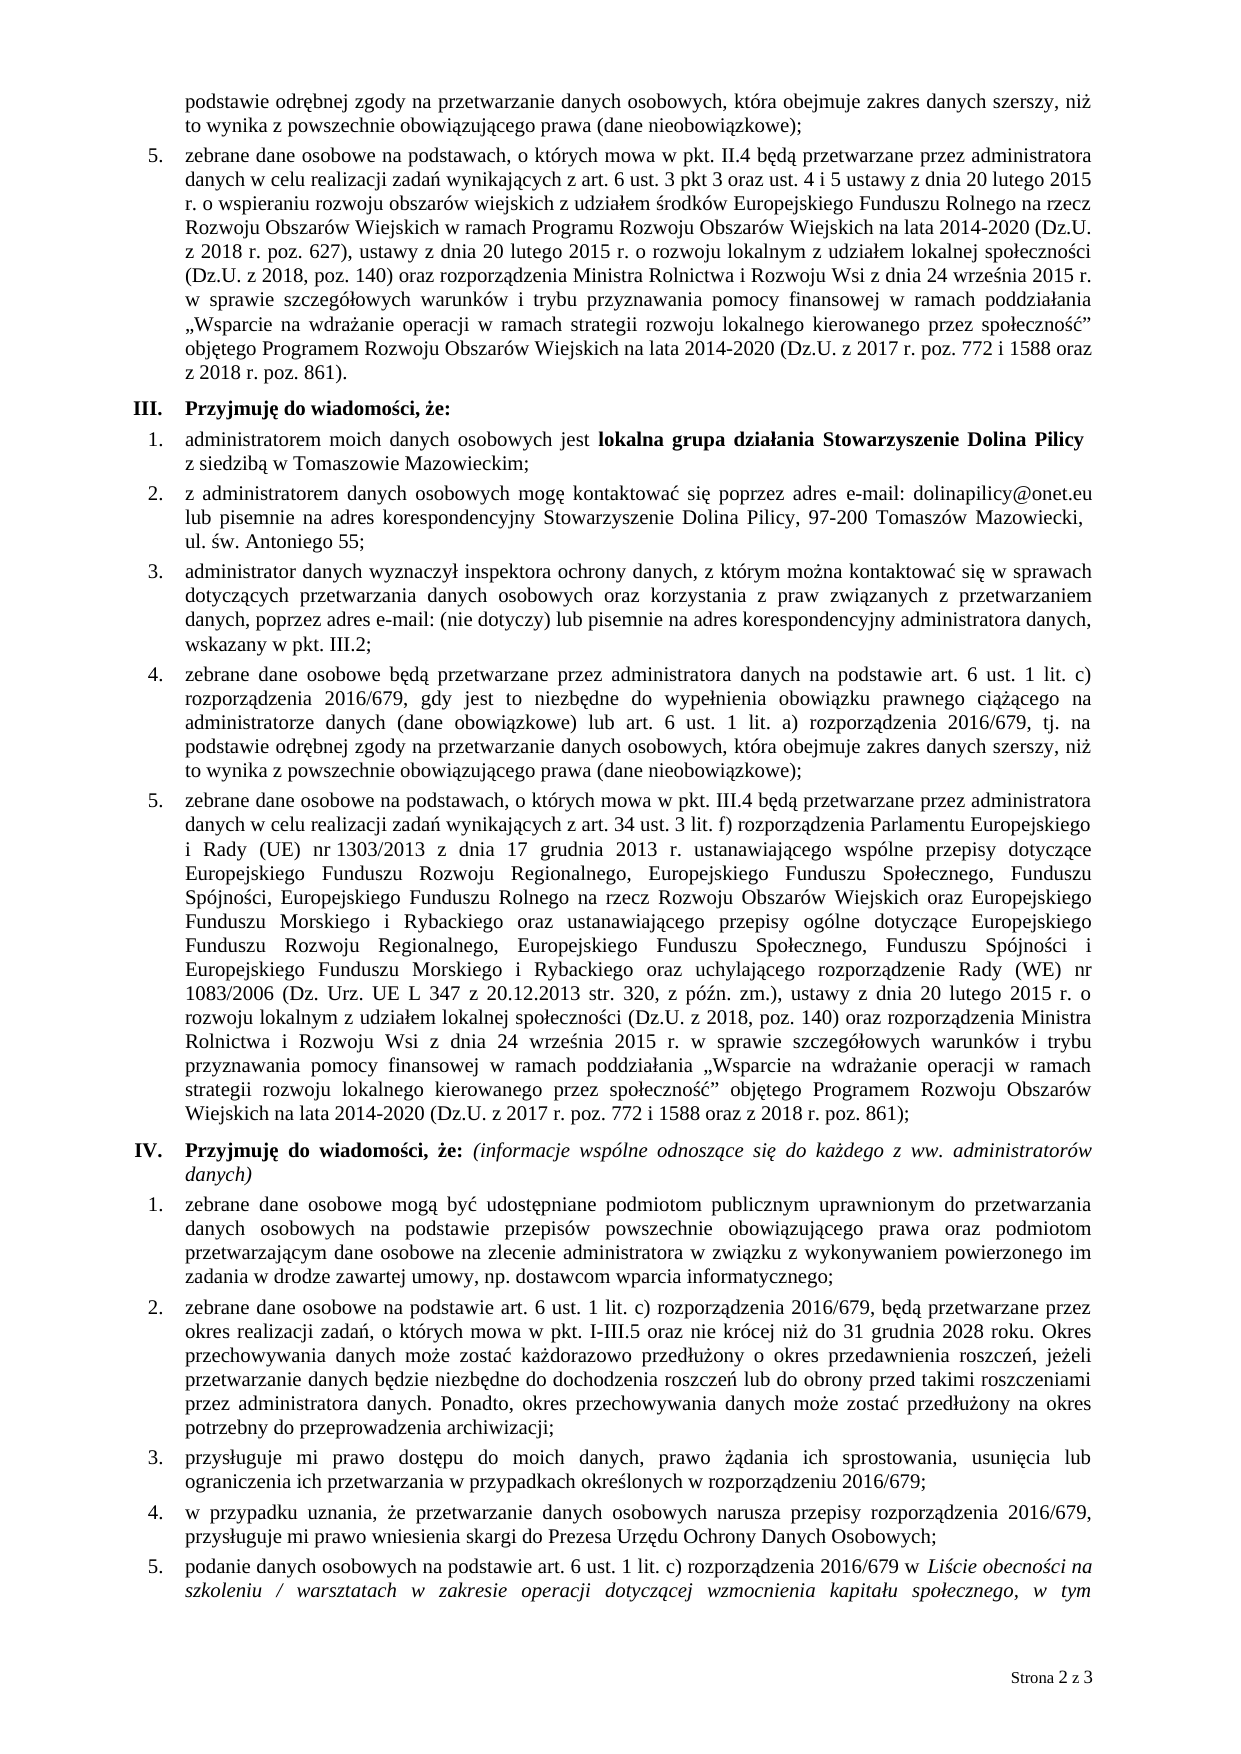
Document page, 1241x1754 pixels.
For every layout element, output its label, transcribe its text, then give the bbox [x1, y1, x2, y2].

list zebrane dane osobowe mogą być udostępniane podmiotom publicznym uprawnionym do przetwarzania danych osobowych na podstawie przepisów powszechnie obowiązującego prawa oraz podmiotom przetwarzającym dane osobowe na zlecenie administratora w związku z wykonywaniem powierzonego im zadania w drodze zawartej umowy, np. dostawcom wparcia informatycznego; [148, 1192, 1093, 1288]
list w przypadku uznania, że przetwarzanie danych osobowych narusza przepisy rozporządzenia 2016/679, przysługuje mi prawo wniesienia skargi do Prezesa Urzędu Ochrony Danych Osobowych; [148, 1499, 1093, 1548]
list przysługuje mi prawo dostępu do moich danych, prawo żądania ich sprostowania, usunięcia lub ograniczenia ich przetwarzania w przypadkach określonych w rozporządzeniu 2016/679; [148, 1445, 1093, 1493]
list administrator danych wyznaczył inspektora ochrony danych, z którym można kontaktować się w sprawach dotyczących przetwarzania danych osobowych oraz korzystania z praw związanych z przetwarzaniem danych, poprzez adres e-mail: (nie dotyczy) lub pisemnie na adres korespondencyjny administratora danych, wskazany w pkt. III.2; [148, 559, 1093, 656]
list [148, 89, 1093, 137]
list zebrane dane osobowe na podstawach, o których mowa w pkt. II.4 będą przetwarzane przez administratora danych w celu realizacji zadań wynikających z art. 6 ust. 3 pkt 3 oraz ust. 4 i 5 ustawy z dnia 20 lutego 2015 r. o wspieraniu rozwoju obszarów wiejskich z udziałem środków Europejskiego Funduszu Rolnego na rzecz Rozwoju Obszarów Wiejskich w ramach Programu Rozwoju Obszarów Wiejskich na lata 2014-2020 (Dz.U. z 2018 r. poz. 627), ustawy z dnia 20 lutego 2015 r. o rozwoju lokalnym z udziałem lokalnej społeczności (Dz.U. z 2018, poz. 140) oraz rozporządzenia Ministra Rolnictwa i Rozwoju Wsi z dnia 24 września 2015 r. w sprawie szczegółowych warunków i trybu przyznawania pomocy finansowej w ramach poddziałania „Wsparcie na wdrażanie operacji w ramach strategii rozwoju lokalnego kierowanego przez społeczność” objętego Programem Rozwoju Obszarów Wiejskich na lata 2014-2020 (Dz.U. z 2017 r. poz. 772 i 1588 oraz z 2018 r. poz. 861). [148, 143, 1093, 384]
list Przyjmuję do wiadomości, że: (informacje wspólne odnoszące się do każdego z ww. administratorów danych) [162, 1138, 1093, 1186]
list z administratorem danych osobowych mogę kontaktować się poprzez adres e-mail: dolinapilicy@onet.eu lub pisemnie na adres korespondencyjny Stowarzyszenie Dolina Pilicy, 97-200 Tomaszów Mazowiecki, ul. św. Antoniego 55; [148, 481, 1093, 553]
list Przyjmuję do wiadomości, że: [162, 396, 1093, 420]
list zebrane dane osobowe na podstawach, o których mowa w pkt. III.4 będą przetwarzane przez administratora danych w celu realizacji zadań wynikających z art. 34 ust. 3 lit. f) rozporządzenia Parlamentu Europejskiego i Rady (UE) nr 1303/2013 z dnia 17 grudnia 2013 r. ustanawiającego wspólne przepisy dotyczące Europejskiego Funduszu Rozwoju Regionalnego, Europejskiego Funduszu Społecznego, Funduszu Spójności, Europejskiego Funduszu Rolnego na rzecz Rozwoju Obszarów Wiejskich oraz Europejskiego Funduszu Morskiego i Rybackiego oraz ustanawiającego przepisy ogólne dotyczące Europejskiego Funduszu Rozwoju Regionalnego, Europejskiego Funduszu Społecznego, Funduszu Spójności i Europejskiego Funduszu Morskiego i Rybackiego oraz uchylającego rozporządzenie Rady (WE) nr 1083/2006 (Dz. Urz. UE L 347 z 20.12.2013 str. 320, z późn. zm.), ustawy z dnia 20 lutego 2015 r. o rozwoju lokalnym z udziałem lokalnej społeczności (Dz.U. z 2018, poz. 140) oraz rozporządzenia Ministra Rolnictwa i Rozwoju Wsi z dnia 24 września 2015 r. w sprawie szczegółowych warunków i trybu przyznawania pomocy finansowej w ramach poddziałania „Wsparcie na wdrażanie operacji w ramach strategii rozwoju lokalnego kierowanego przez społeczność” objętego Programem Rozwoju Obszarów Wiejskich na lata 2014-2020 (Dz.U. z 2017 r. poz. 772 i 1588 oraz z 2018 r. poz. 861); [148, 788, 1093, 1125]
list administratorem moich danych osobowych jest lokalna grupa działania Stowarzyszenie Dolina Pilicy z siedzibą w Tomaszowie Mazowieckim; [148, 426, 1093, 474]
list zebrane dane osobowe na podstawie art. 6 ust. 1 lit. c) rozporządzenia 2016/679, będą przetwarzane przez okres realizacji zadań, o których mowa w pkt. I-III.5 oraz nie krócej niż do 31 grudnia 2028 roku. Okres przechowywania danych może zostać każdorazowo przedłużony o okres przedawnienia roszczeń, jeżeli przetwarzanie danych będzie niezbędne do dochodzenia roszczeń lub do obrony przed takimi roszczeniami przez administratora danych. Ponadto, okres przechowywania danych może zostać przedłużony na okres potrzebny do przeprowadzenia archiwizacji; [148, 1294, 1093, 1439]
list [148, 1554, 1093, 1602]
